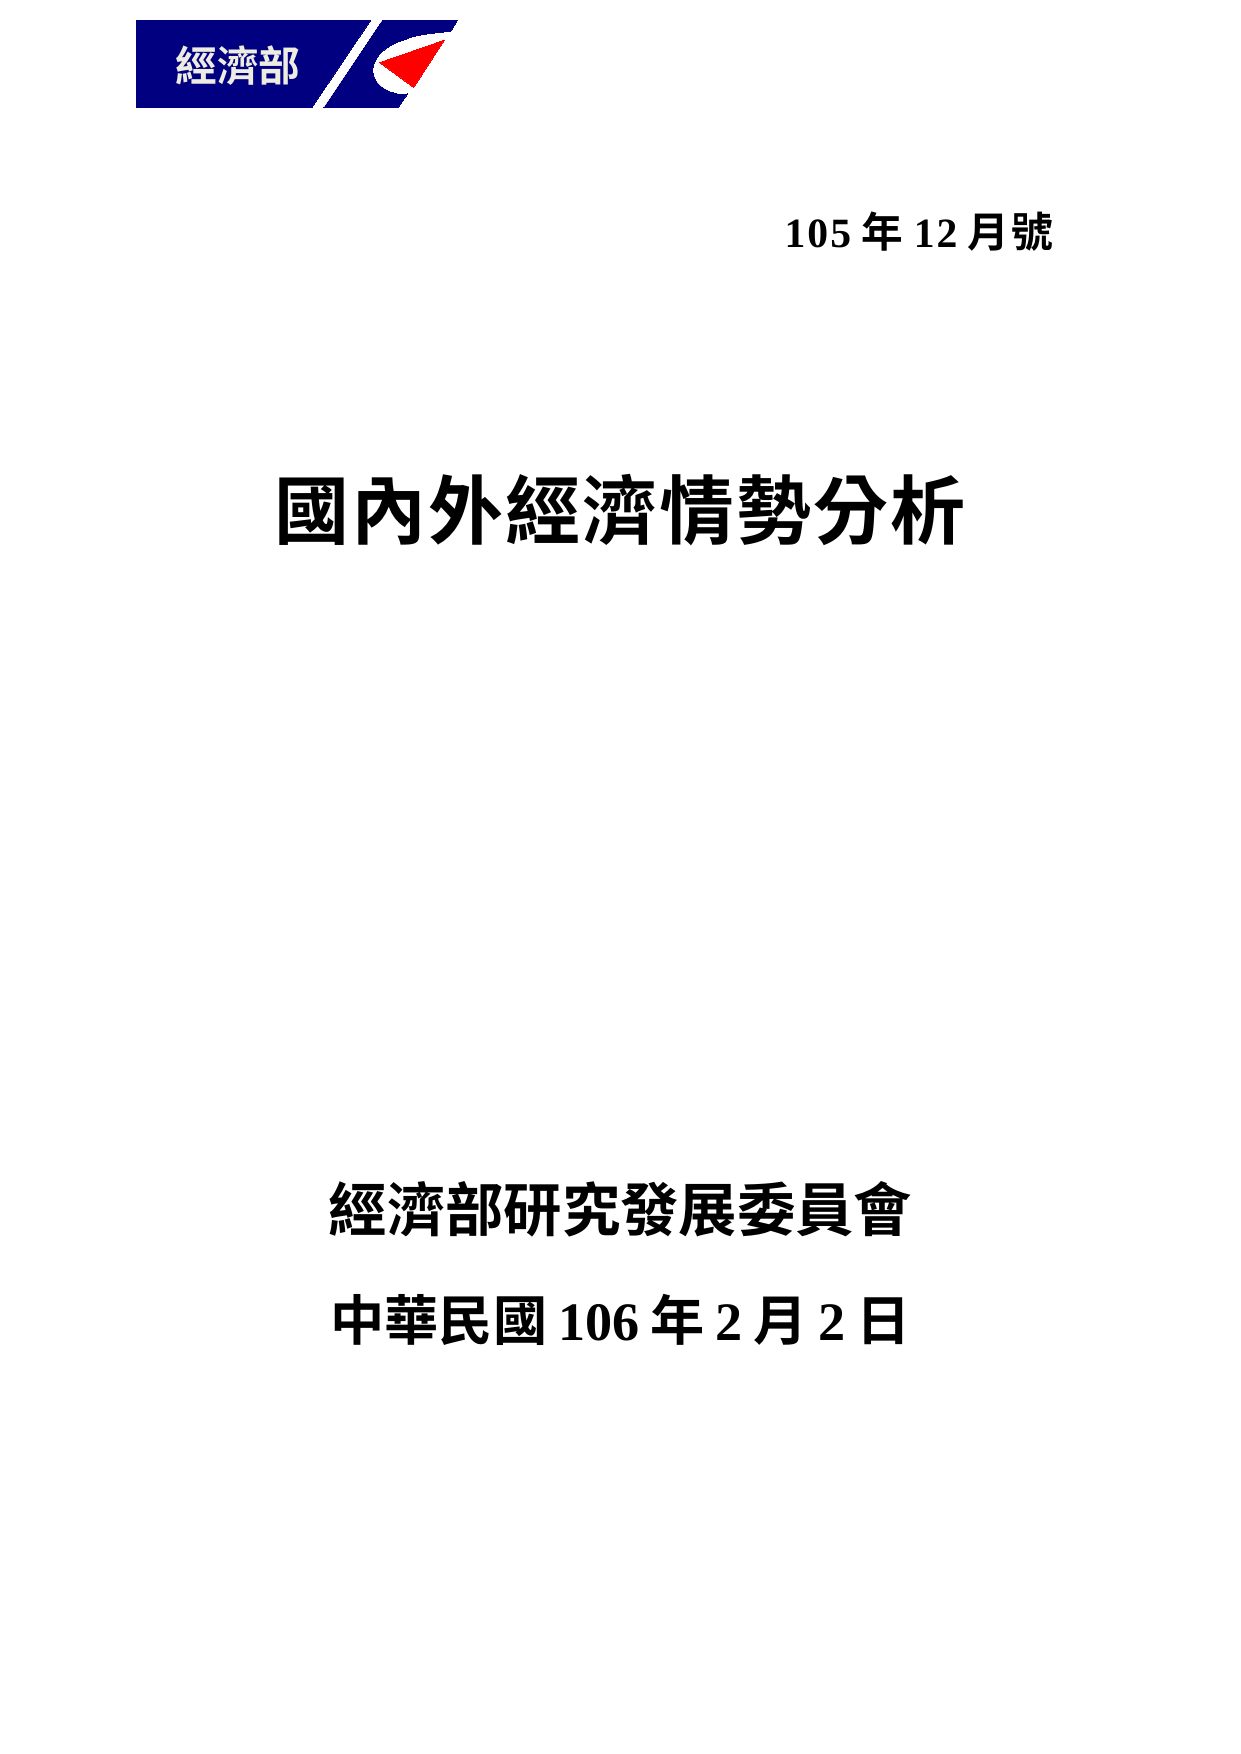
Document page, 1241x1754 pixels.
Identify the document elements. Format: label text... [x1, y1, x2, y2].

text 中華民國106年2月2日 [187, 1277, 1053, 1356]
text 經濟部研究發展委員會 [187, 1164, 1053, 1248]
text 國內外經濟情勢分析 [187, 451, 1053, 560]
text 105年12月號 [187, 199, 1053, 259]
